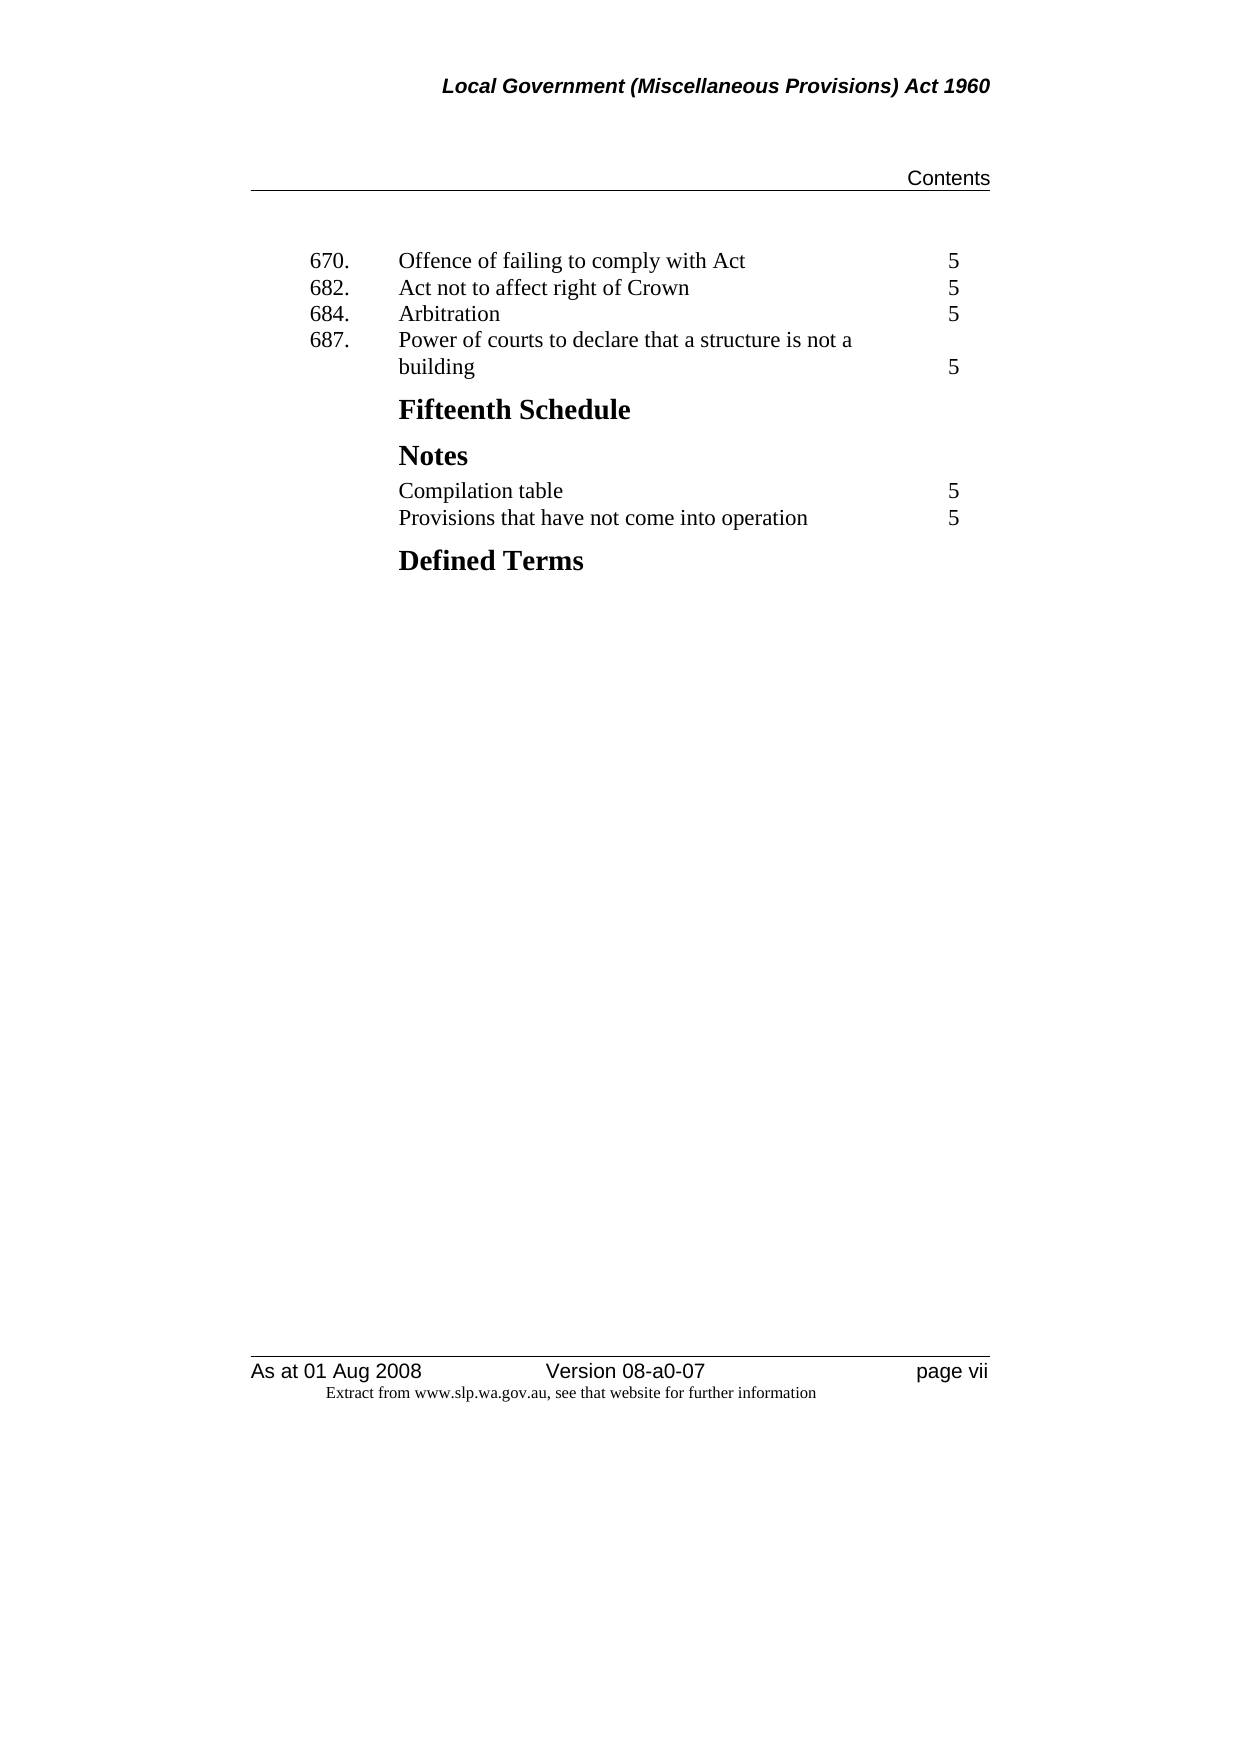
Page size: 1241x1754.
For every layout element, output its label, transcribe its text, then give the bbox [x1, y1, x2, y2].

text Provisions that have not come into operation 5 [309, 504, 872, 530]
text Fifteenth Schedule [398, 392, 872, 425]
text Defined Terms [398, 543, 872, 576]
text Compilation table 5 [309, 478, 872, 504]
text 670. Offence of failing to comply with Act 5 [309, 247, 872, 274]
text 684. Arbitration 5 [309, 300, 872, 327]
text 682. Act not to affect right of Crown 5 [309, 274, 872, 300]
text 687. Power of courts to declare that a structure is not a building 5 [309, 327, 872, 379]
text Notes [398, 438, 872, 471]
